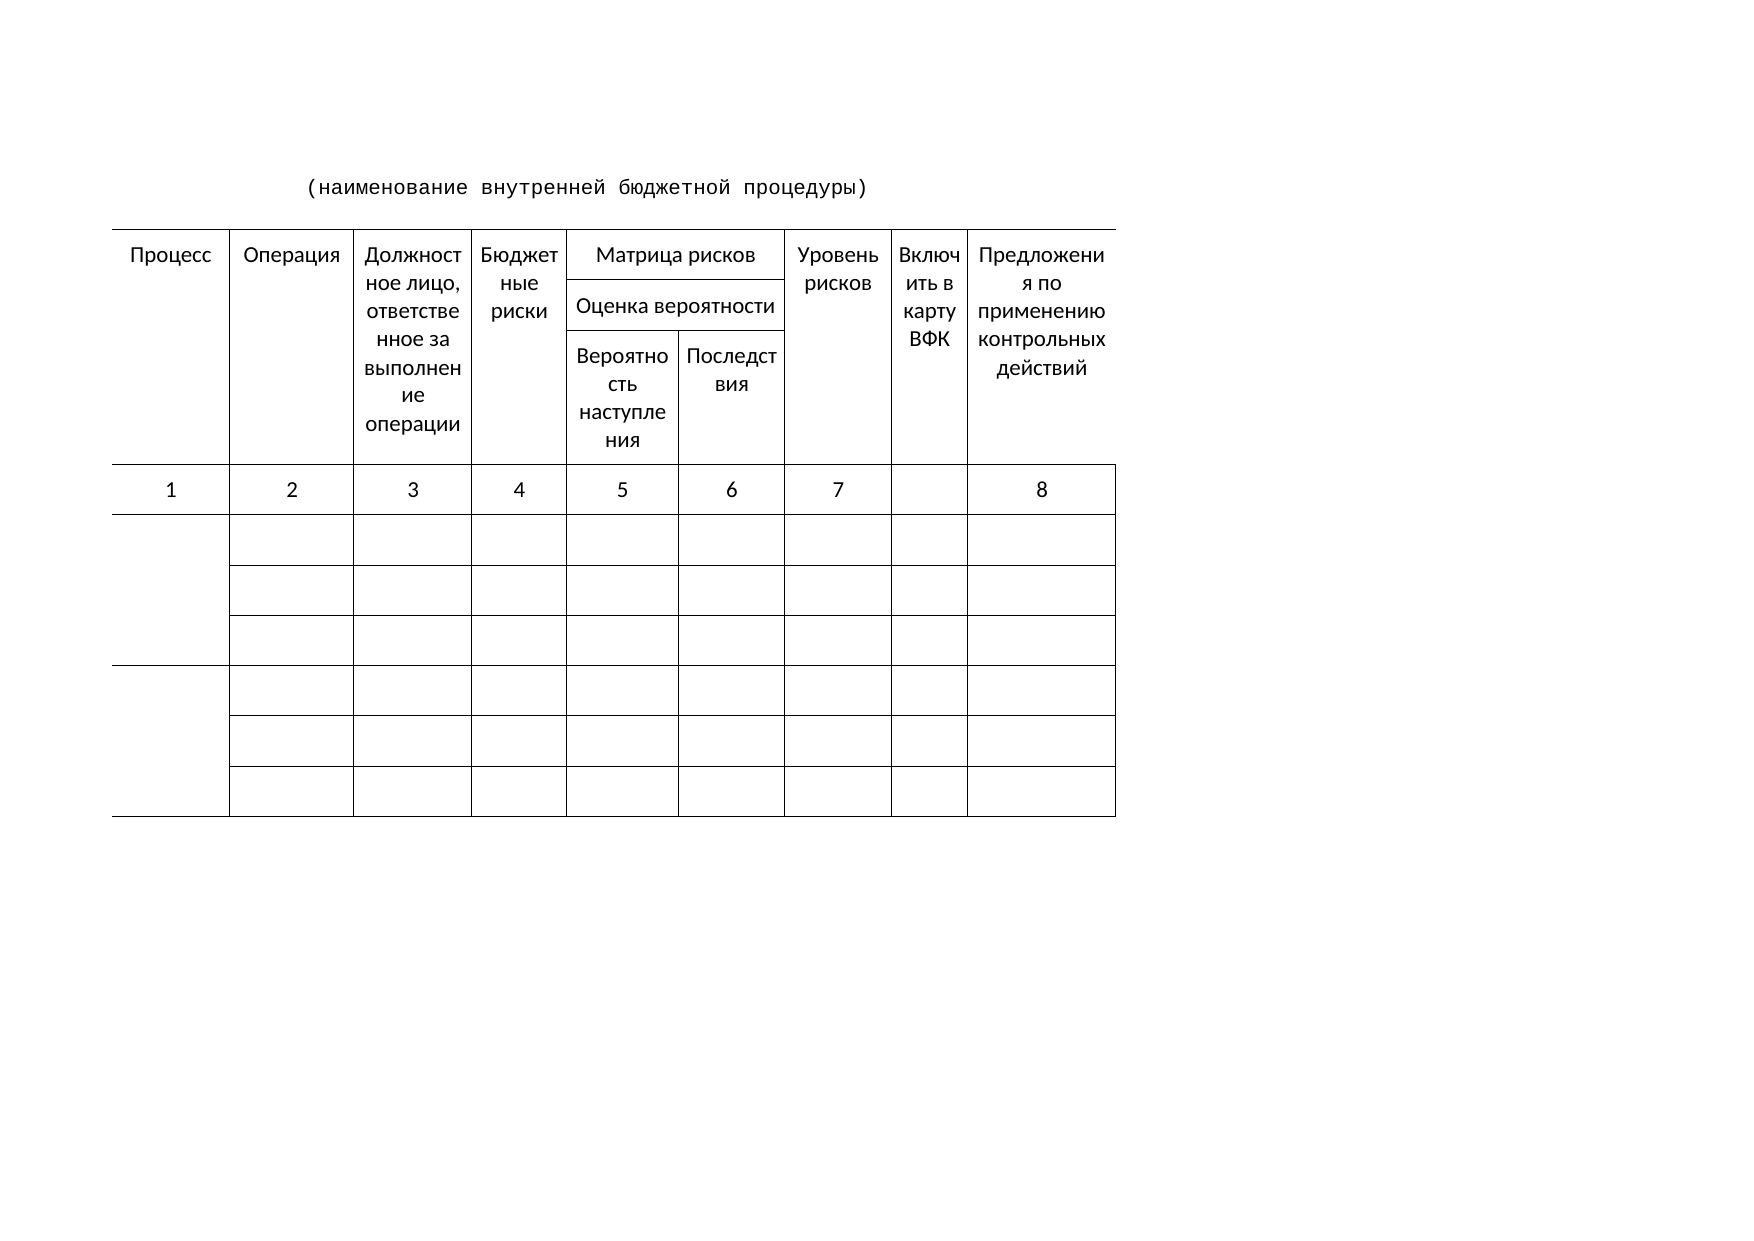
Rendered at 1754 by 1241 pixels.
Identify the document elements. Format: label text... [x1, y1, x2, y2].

table_cell [567, 767, 678, 816]
table_cell [230, 566, 353, 615]
table_header Включить в карту ВФК [892, 230, 967, 464]
table_cell [567, 716, 678, 766]
table_cell [112, 515, 229, 665]
table_cell [892, 767, 967, 816]
table_cell [472, 566, 566, 615]
table_cell [679, 666, 784, 715]
table_cell [968, 616, 1115, 665]
table_cell 5 [567, 465, 678, 514]
table_cell 7 [785, 465, 891, 514]
table_cell [968, 515, 1115, 564]
table_cell 6 [679, 465, 784, 514]
table_cell [968, 666, 1115, 715]
table_cell [472, 767, 566, 816]
table_cell [230, 666, 353, 715]
table_cell [785, 566, 891, 615]
table_cell [112, 666, 229, 816]
table_cell [679, 716, 784, 766]
table_cell [472, 515, 566, 564]
table_cell [230, 616, 353, 665]
table_cell [892, 666, 967, 715]
table_cell [892, 716, 967, 766]
table_cell [679, 515, 784, 564]
table_cell [567, 616, 678, 665]
table_header Процесс [112, 230, 229, 464]
table_cell [354, 767, 471, 816]
table_cell [679, 566, 784, 615]
table_cell [968, 716, 1115, 766]
table_cell 2 [230, 465, 353, 514]
table_cell [354, 566, 471, 615]
table_header Должностное лицо, ответственное за выполнение операции [354, 230, 471, 464]
table_cell [567, 666, 678, 715]
table_cell [354, 666, 471, 715]
table_cell 3 [354, 465, 471, 514]
table_cell [785, 716, 891, 766]
table_cell 8 [968, 465, 1115, 514]
table_cell [968, 767, 1115, 816]
table_cell [679, 616, 784, 665]
table_cell [354, 515, 471, 564]
table_cell [785, 767, 891, 816]
table_cell [785, 616, 891, 665]
table_cell [679, 767, 784, 816]
table_cell [354, 616, 471, 665]
table_cell [472, 666, 566, 715]
table_cell Вероятность наступления [567, 331, 678, 464]
table_header Бюджетные риски [472, 230, 566, 464]
table_cell [472, 716, 566, 766]
table_cell [472, 616, 566, 665]
table_header Уровень рисков [785, 230, 891, 464]
table_header Матрица рисков [567, 230, 784, 279]
table_cell Оценка вероятности [567, 280, 784, 329]
table_cell [230, 767, 353, 816]
table_cell [567, 515, 678, 564]
table_cell [567, 566, 678, 615]
text (наименование внутренней бюджетной процедуры) [118, 177, 1636, 201]
table_cell [785, 515, 891, 564]
table_cell [968, 566, 1115, 615]
table_cell [230, 515, 353, 564]
table_cell [892, 465, 967, 514]
table_header Предложения по применению контрольных действий [968, 230, 1116, 464]
table_cell [892, 616, 967, 665]
table_cell [785, 666, 891, 715]
table_cell [354, 716, 471, 766]
table_cell [892, 566, 967, 615]
table_cell 4 [472, 465, 566, 514]
table_header Операция [230, 230, 353, 464]
table_cell Последствия [679, 331, 784, 464]
table_cell 1 [112, 465, 229, 514]
table_cell [892, 515, 967, 564]
table_cell [230, 716, 353, 766]
